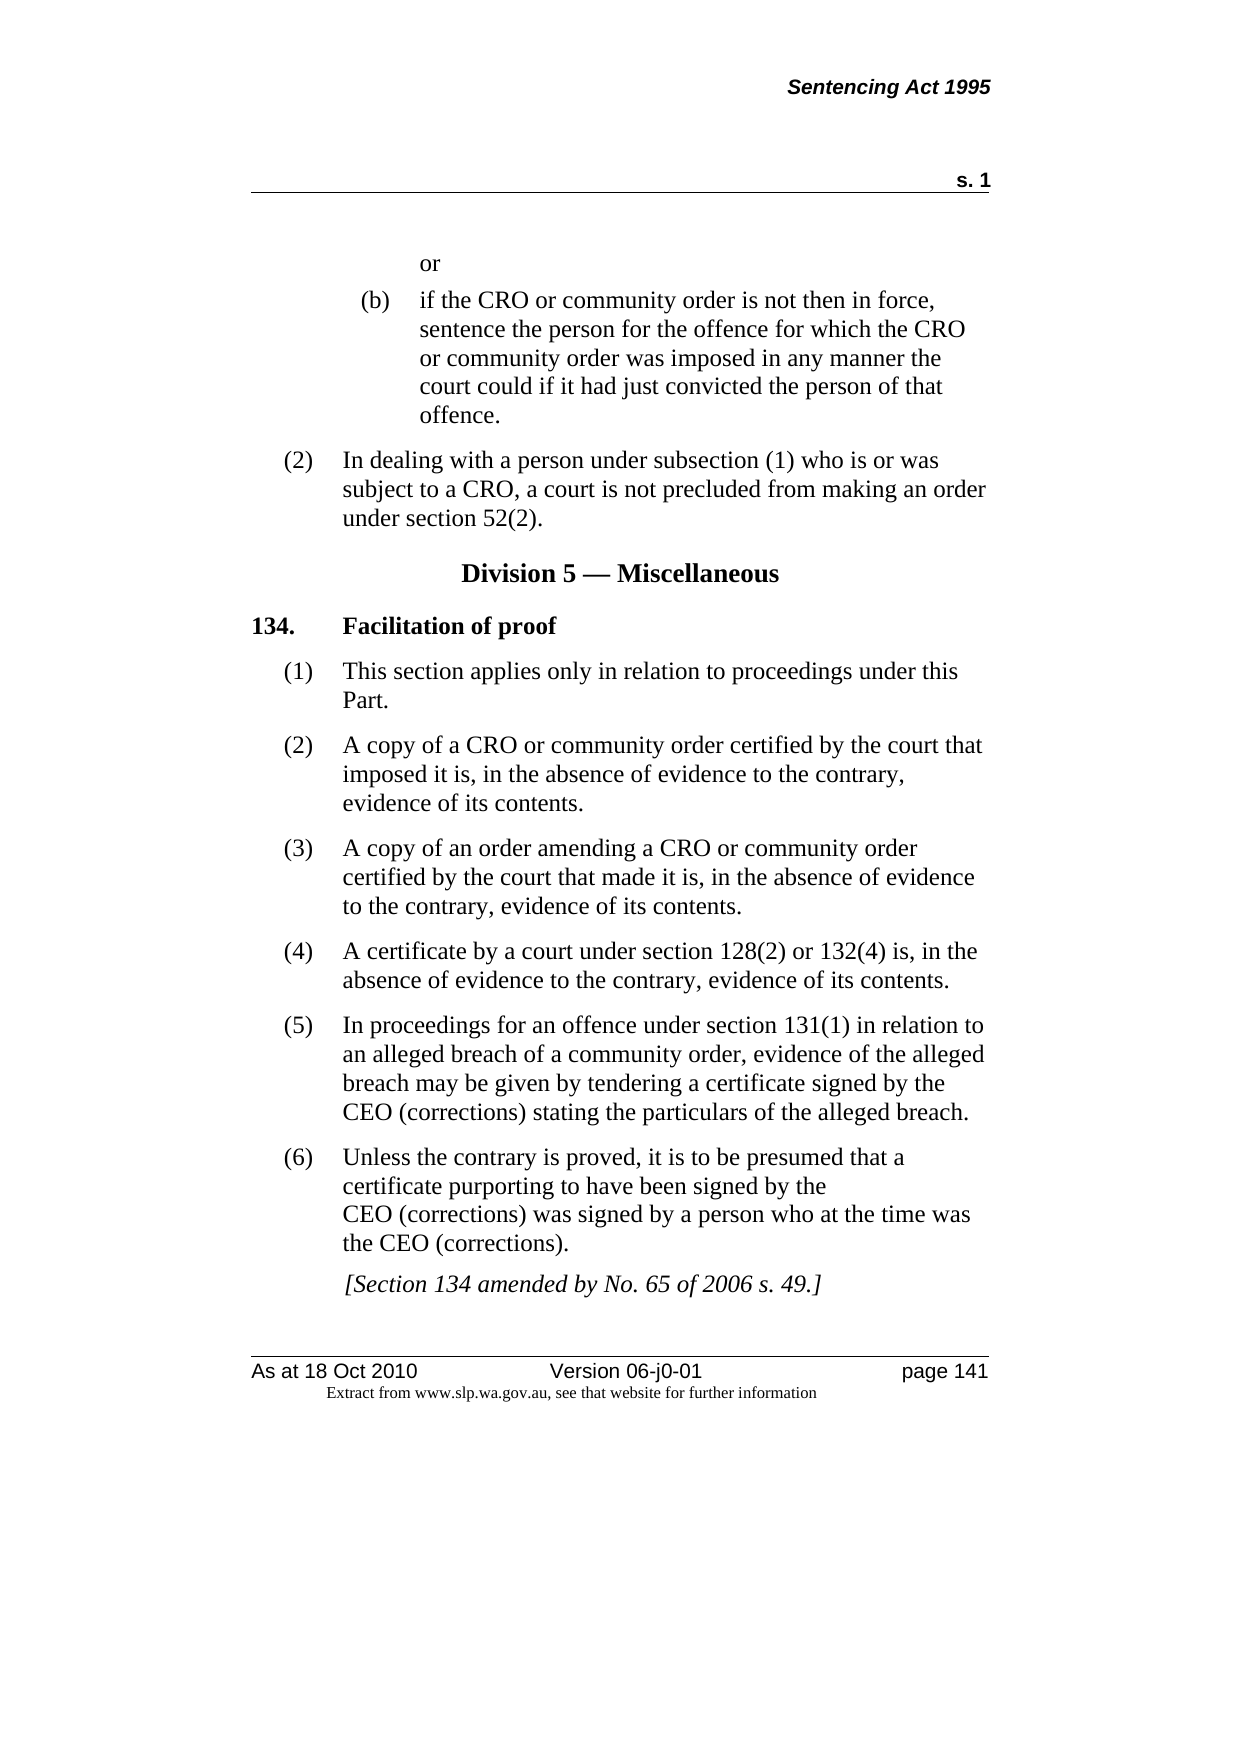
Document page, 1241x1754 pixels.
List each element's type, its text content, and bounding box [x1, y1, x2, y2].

text (3) A copy of an order amending a CRO or community order certified by the court that made it is, in the absence of evidence to the contrary, evidence of its contents. [251, 833, 989, 919]
text (2) A copy of a CRO or community order certified by the court that imposed it is, in the absence of evidence to the contrary, evidence of its contents. [251, 730, 989, 817]
subtitle 134. Facilitation of proof [251, 611, 989, 639]
subtitle Division 5 — Miscellaneous [251, 557, 989, 588]
text (4) A certificate by a court under section 128(2) or 132(4) is, in the absence of evidence to the contrary, evidence of its contents. [251, 936, 989, 994]
text (1) This section applies only in relation to proceedings under this Part. [251, 656, 989, 714]
text (b) if the CRO or community order is not then in force, sentence the person for the offence for which the CRO or community order was imposed in any manner the court could if it had just convicted the person of that offence. [251, 285, 989, 429]
text or [251, 248, 989, 277]
text (5) In proceedings for an offence under section 131(1) in relation to an alleged breach of a community order, evidence of the alleged breach may be given by tendering a certificate signed by the CEO (corrections) stating the particulars of the alleged breach. [251, 1010, 989, 1125]
text [Section 134 amended by No. 65 of 2006 s. 49.] [251, 1269, 989, 1298]
text (6) Unless the contrary is proved, it is to be presumed that a certificate purporting to have been signed by the CEO (corrections) was signed by a person who at the time was the CEO (corrections). [251, 1142, 989, 1257]
text (2) In dealing with a person under subsection (1) who is or was subject to a CRO, a court is not precluded from making an order under section 52(2). [251, 446, 989, 532]
